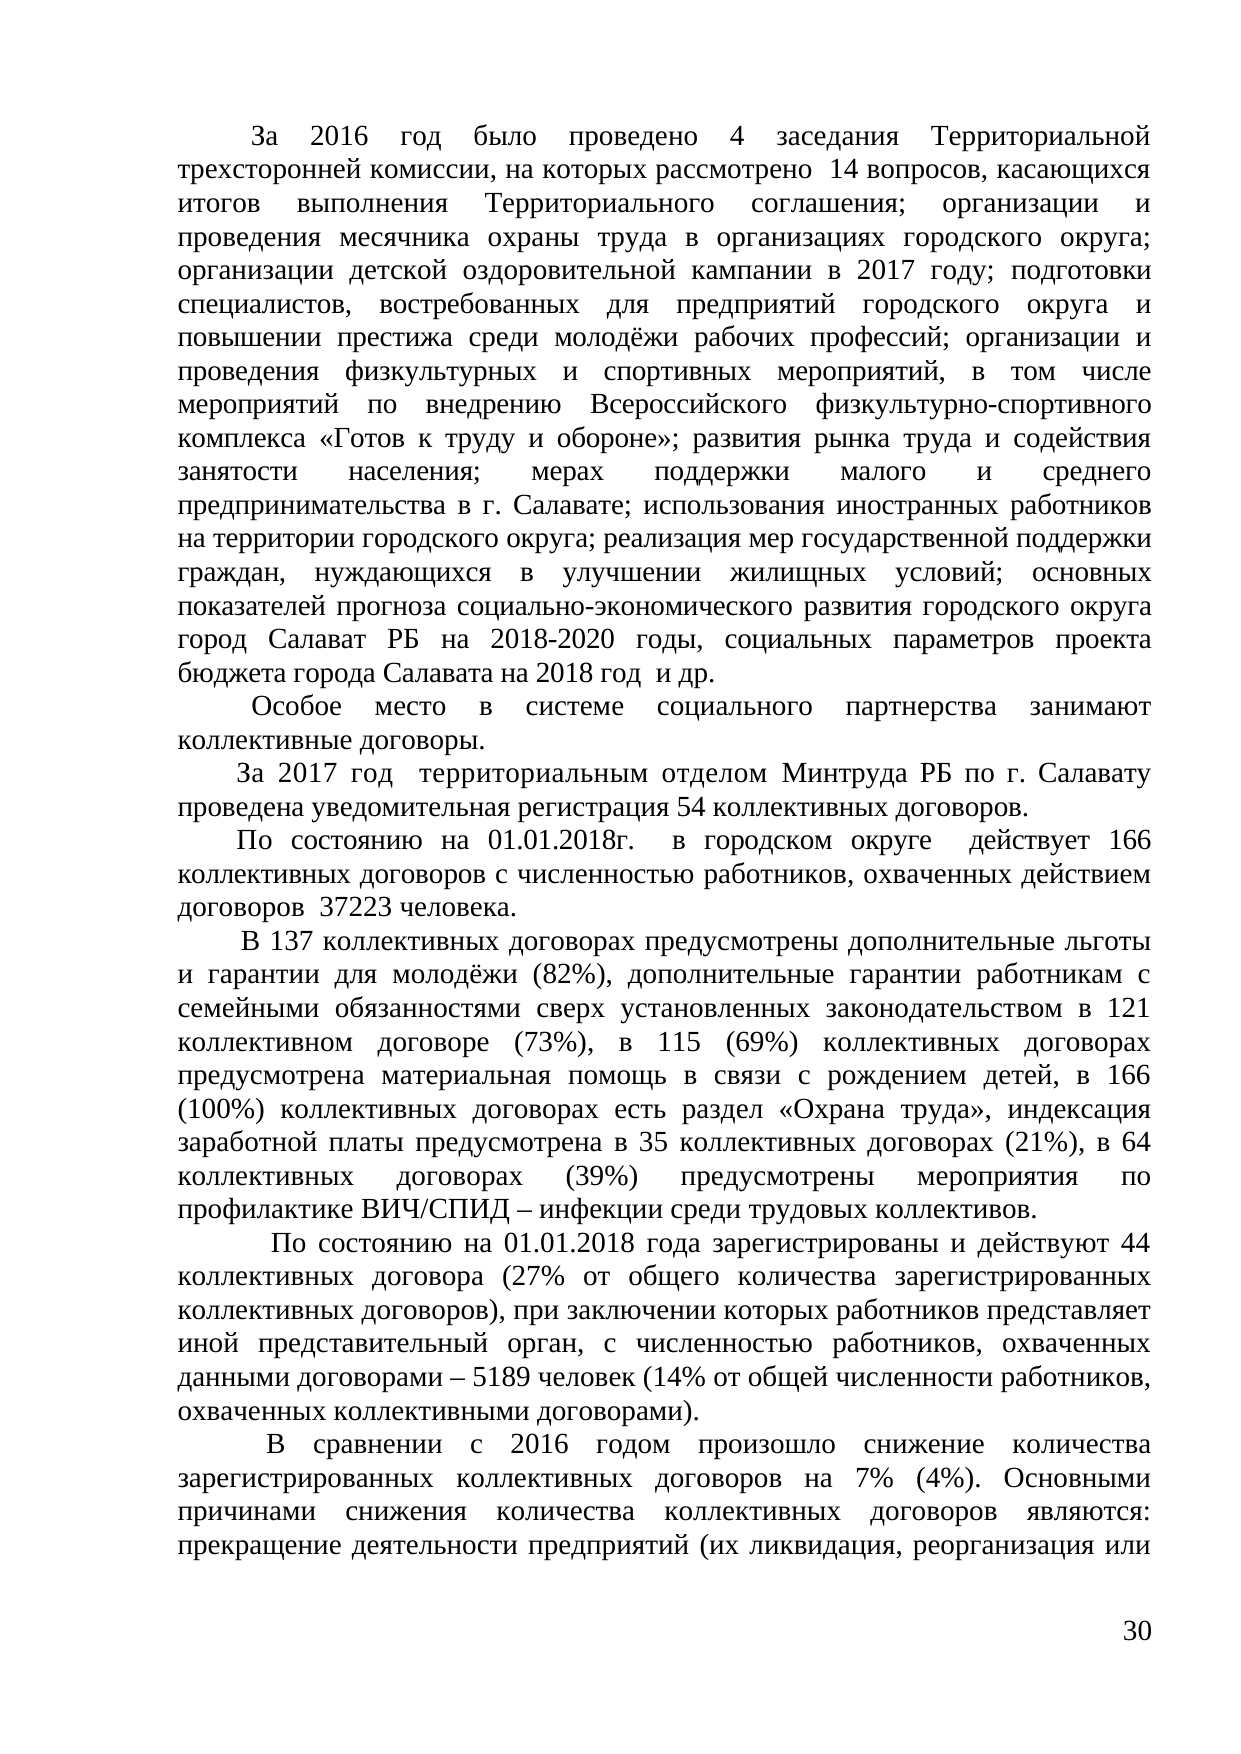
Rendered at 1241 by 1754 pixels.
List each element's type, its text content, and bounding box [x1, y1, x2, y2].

text По состоянию на 01.01.2018 года зарегистрированы и действуют 44 коллективных договора (27% от общего количества зарегистрированных коллективных договоров), при заключении которых работников представляет иной представительный орган, с численностью работников, охваченных данными договорами – 5189 человек (14% от общей численности работников, охваченных коллективными договорами). [177, 1225, 1152, 1426]
text За 2017 год территориальным отделом Минтруда РБ по г. Салавату проведена уведомительная регистрация 54 коллективных договоров. [177, 755, 1152, 822]
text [177, 1426, 1152, 1560]
text За 2016 год было проведено 4 заседания Территориальной трехсторонней комиссии, на которых рассмотрено 14 вопросов, касающихся итогов выполнения Территориального соглашения; организации и проведения месячника охраны труда в организациях городского округа; организации детской оздоровительной кампании в 2017 году; подготовки специалистов, востребованных для предприятий городского округа и повышении престижа среди молодёжи рабочих профессий; организации и проведения физкультурных и спортивных мероприятий, в том числе мероприятий по внедрению Всероссийского физкультурно-спортивного комплекса «Готов к труду и обороне»; развития рынка труда и содействия занятости населения; мерах поддержки малого и среднего предпринимательства в г. Салавате; использования иностранных работников на территории городского округа; реализация мер государственной поддержки граждан, нуждающихся в улучшении жилищных условий; основных показателей прогноза социально-экономического развития городского округа город Салават РБ на 2018-2020 годы, социальных параметров проекта бюджета города Салавата на 2018 год и др. [177, 118, 1152, 688]
text По состоянию на 01.01.2018г. в городском округе действует 166 коллективных договоров с численностью работников, охваченных действием договоров 37223 человека. [177, 822, 1152, 923]
text Особое место в системе социального партнерства занимают коллективные договоры. [177, 688, 1152, 755]
text В 137 коллективных договорах предусмотрены дополнительные льготы и гарантии для молодёжи (82%), дополнительные гарантии работникам с семейными обязанностями сверх установленных законодательством в 121 коллективном договоре (73%), в 115 (69%) коллективных договорах предусмотрена материальная помощь в связи с рождением детей, в 166 (100%) коллективных договорах есть раздел «Охрана труда», индексация заработной платы предусмотрена в 35 коллективных договорах (21%), в 64 коллективных договорах (39%) предусмотрены мероприятия по профилактике ВИЧ/СПИД – инфекции среди трудовых коллективов. [177, 923, 1152, 1225]
